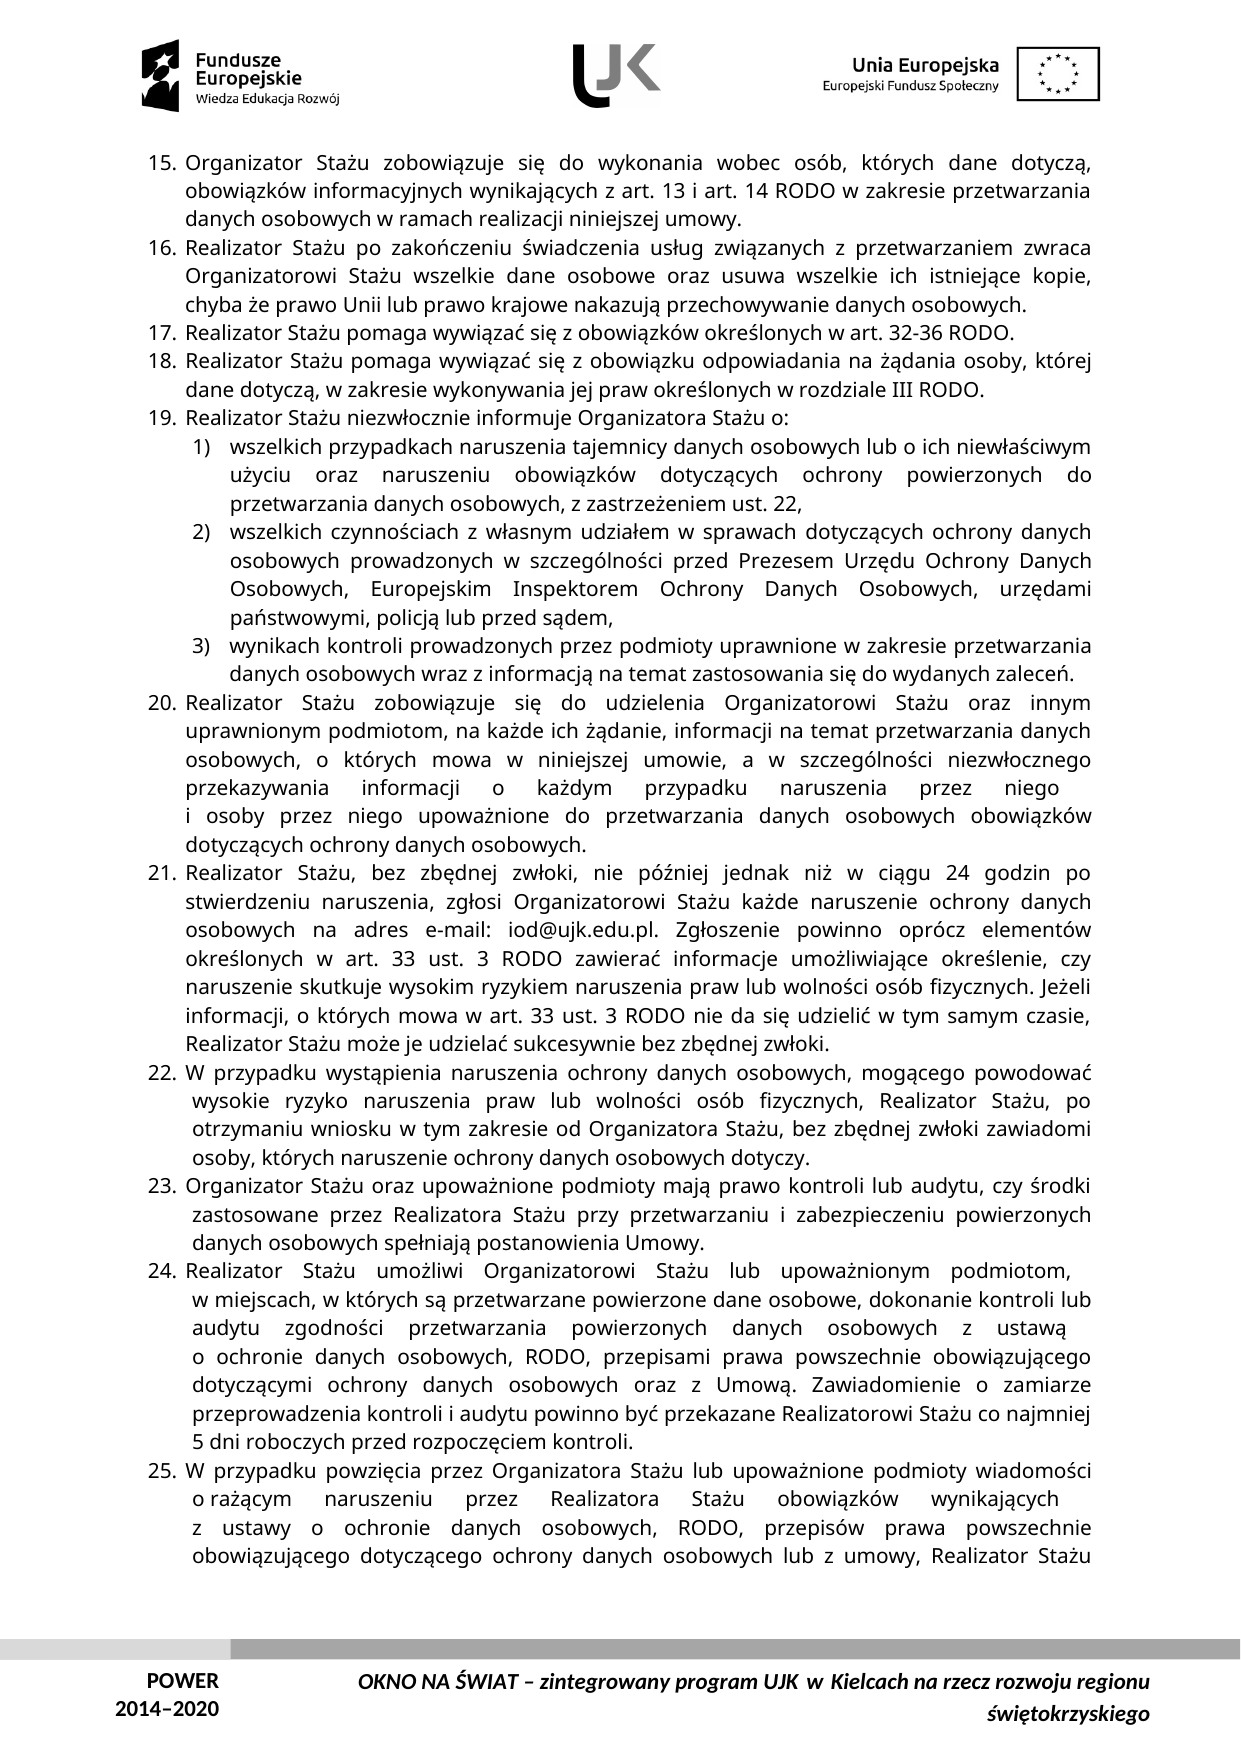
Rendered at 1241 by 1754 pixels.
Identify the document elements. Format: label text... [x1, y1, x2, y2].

list W przypadku wystąpienia naruszenia ochrony danych osobowych, mogącego powodować wysokie ryzyko naruszenia praw lub wolności osób fizycznych, Realizator Stażu, po otrzymaniu wniosku w tym zakresie od Organizatora Stażu, bez zbędnej zwłoki zawiadomi osoby, których naruszenie ochrony danych osobowych dotyczy. [148, 1058, 1093, 1171]
picture [573, 44, 661, 108]
list Realizator Stażu pomaga wywiązać się z obowiązku odpowiadania na żądania osoby, której dane dotyczą, w zakresie wykonywania jej praw określonych w rozdziale III RODO. [148, 347, 1093, 403]
list Organizator Stażu oraz upoważnione podmioty mają prawo kontroli lub audytu, czy środki zastosowane przez Realizatora Stażu przy przetwarzaniu i zabezpieczeniu powierzonych danych osobowych spełniają postanowienia Umowy. [148, 1171, 1093, 1257]
list Realizator Stażu umożliwi Organizatorowi Stażu lub upoważnionym podmiotom, w miejscach, w których są przetwarzane powierzone dane osobowe, dokonanie kontroli lub audytu zgodności przetwarzania powierzonych danych osobowych z ustawą o ochronie danych osobowych, RODO, przepisami prawa powszechnie obowiązującego dotyczącymi ochrony danych osobowych oraz z Umową. Zawiadomienie o zamiarze przeprowadzenia kontroli i audytu powinno być przekazane Realizatorowi Stażu co najmniej 5 dni roboczych przed rozpoczęciem kontroli. [148, 1257, 1093, 1456]
list Realizator Stażu po zakończeniu świadczenia usług związanych z przetwarzaniem zwraca Organizatorowi Stażu wszelkie dane osobowe oraz usuwa wszelkie ich istniejące kopie, chyba że prawo Unii lub prawo krajowe nakazują przechowywanie danych osobowych. [148, 233, 1093, 318]
list wszelkich czynnościach z własnym udziałem w sprawach dotyczących ochrony danych osobowych prowadzonych w szczególności przed Prezesem Urzędu Ochrony Danych Osobowych, Europejskim Inspektorem Ochrony Danych Osobowych, urzędami państwowymi, policją lub przed sądem, [192, 517, 1093, 631]
list Realizator Stażu zobowiązuje się do udzielenia Organizatorowi Stażu oraz innym uprawnionym podmiotom, na każde ich żądanie, informacji na temat przetwarzania danych osobowych, o których mowa w niniejszej umowie, a w szczególności niezwłocznego przekazywania informacji o każdym przypadku naruszenia przez niego i osoby przez niego upoważnione do przetwarzania danych osobowych obowiązków dotyczących ochrony danych osobowych. [148, 688, 1093, 858]
list Realizator Stażu, bez zbędnej zwłoki, nie później jednak niż w ciągu 24 godzin po stwierdzeniu naruszenia, zgłosi Organizatorowi Stażu każde naruszenie ochrony danych osobowych na adres e-mail: iod@ujk.edu.pl. Zgłoszenie powinno oprócz elementów określonych w art. 33 ust. 3 RODO zawierać informacje umożliwiające określenie, czy naruszenie skutkuje wysokim ryzykiem naruszenia praw lub wolności osób fizycznych. Jeżeli informacji, o których mowa w art. 33 ust. 3 RODO nie da się udzielić w tym samym czasie, Realizator Stażu może je udzielać sukcesywnie bez zbędnej zwłoki. [148, 858, 1093, 1058]
list Realizator Stażu niezwłocznie informuje Organizatora Stażu o: [148, 403, 1093, 432]
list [148, 1456, 1093, 1569]
picture [805, 28, 1118, 119]
list Realizator Stażu pomaga wywiązać się z obowiązków określonych w art. 32-36 RODO. [148, 318, 1093, 347]
list wszelkich przypadkach naruszenia tajemnicy danych osobowych lub o ich niewłaściwym użyciu oraz naruszeniu obowiązków dotyczących ochrony powierzonych do przetwarzania danych osobowych, z zastrzeżeniem ust. 22, [192, 432, 1093, 517]
picture [123, 21, 357, 130]
list wynikach kontroli prowadzonych przez podmioty uprawnione w zakresie przetwarzania danych osobowych wraz z informacją na temat zastosowania się do wydanych zaleceń. [192, 631, 1093, 688]
list Organizator Stażu zobowiązuje się do wykonania wobec osób, których dane dotyczą, obowiązków informacyjnych wynikających z art. 13 i art. 14 RODO w zakresie przetwarzania danych osobowych w ramach realizacji niniejszej umowy. [148, 148, 1093, 233]
